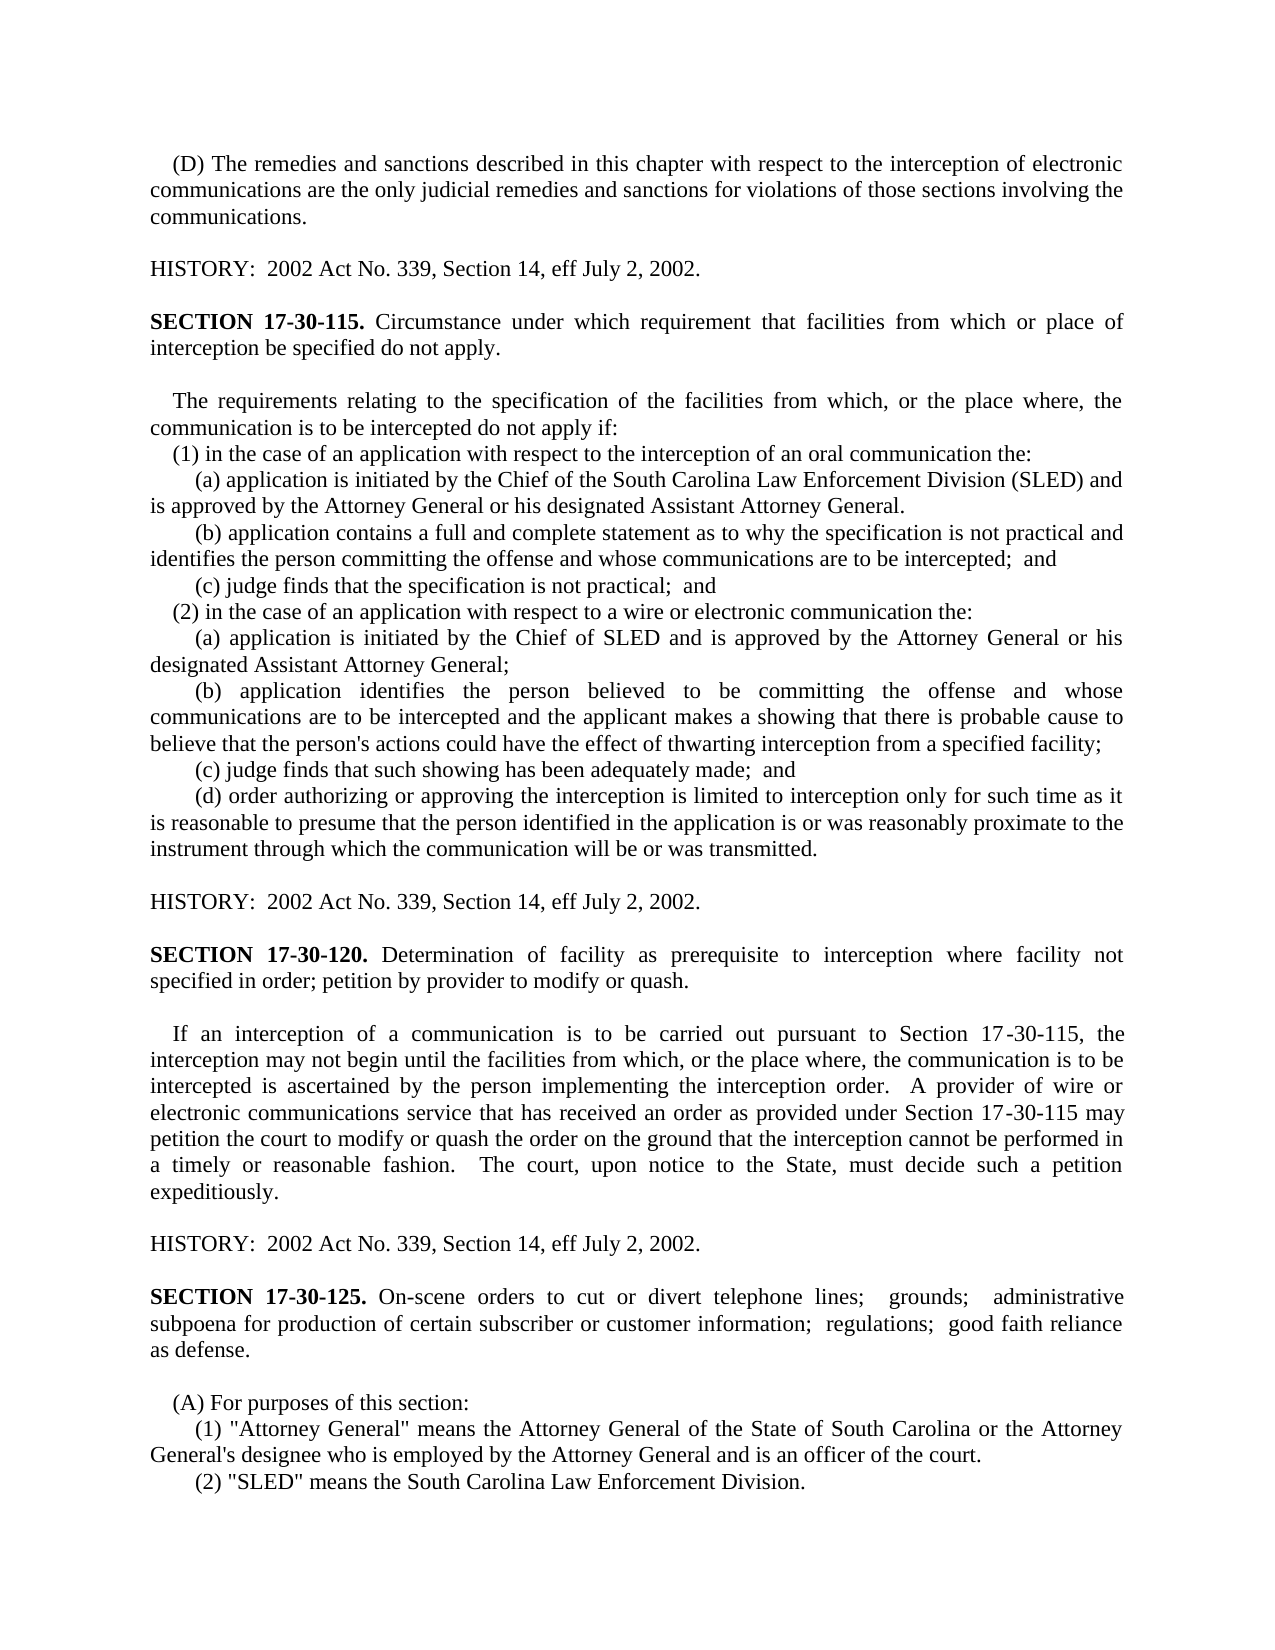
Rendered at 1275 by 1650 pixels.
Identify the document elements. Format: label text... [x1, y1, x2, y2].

text (1) in the case of an application with respect to the interception of an oral communication the: [150, 440, 1125, 466]
text (c) judge finds that such showing has been adequately made; and [150, 756, 1125, 782]
text SECTION 17-30-115. Circumstance under which requirement that facilities from which or place of interception be specified do not apply. [150, 308, 1125, 361]
text (1) "Attorney General" means the Attorney General of the State of South Carolina or the Attorney General's designee who is employed by the Attorney General and is an officer of the court. [150, 1415, 1125, 1468]
text (2) in the case of an application with respect to a wire or electronic communication the: [150, 598, 1125, 624]
text HISTORY: 2002 Act No. 339, Section 14, eff July 2, 2002. [150, 255, 1125, 282]
text SECTION 17-30-120. Determination of facility as prerequisite to interception where facility not specified in order; petition by provider to modify or quash. [150, 941, 1125, 993]
text (d) order authorizing or approving the interception is limited to interception only for such time as it is reasonable to presume that the person identified in the application is or was reasonably proximate to the instrument through which the communication will be or was transmitted. [150, 782, 1125, 862]
text SECTION 17-30-125. On-scene orders to cut or divert telephone lines; grounds; administrative subpoena for production of certain subscriber or customer information; regulations; good faith reliance as defense. [150, 1283, 1125, 1362]
text (D) The remedies and sanctions described in this chapter with respect to the interception of electronic communications are the only judicial remedies and sanctions for violations of those sections involving the communications. [150, 150, 1125, 229]
text HISTORY: 2002 Act No. 339, Section 14, eff July 2, 2002. [150, 888, 1125, 914]
text (b) application contains a full and complete statement as to why the specification is not practical and identifies the person committing the offense and whose communications are to be intercepted; and [150, 519, 1125, 572]
text (2) "SLED" means the South Carolina Law Enforcement Division. [150, 1468, 1125, 1494]
text (c) judge finds that the specification is not practical; and [150, 572, 1125, 598]
text (a) application is initiated by the Chief of the South Carolina Law Enforcement Division (SLED) and is approved by the Attorney General or his designated Assistant Attorney General. [150, 466, 1125, 519]
text (b) application identifies the person believed to be committing the offense and whose communications are to be intercepted and the applicant makes a showing that there is probable cause to believe that the person's actions could have the effect of thwarting interception from a specified facility; [150, 677, 1125, 756]
text (a) application is initiated by the Chief of SLED and is approved by the Attorney General or his designated Assistant Attorney General; [150, 624, 1125, 677]
text HISTORY: 2002 Act No. 339, Section 14, eff July 2, 2002. [150, 1231, 1125, 1257]
text (A) For purposes of this section: [150, 1389, 1125, 1415]
text If an interception of a communication is to be carried out pursuant to Section 17-30-115, the interception may not begin until the facilities from which, or the place where, the communication is to be intercepted is ascertained by the person implementing the interception order. A provider of wire or electronic communications service that has received an order as provided under Section 17-30-115 may petition the court to modify or quash the order on the ground that the interception cannot be performed in a timely or reasonable fashion. The court, upon notice to the State, must decide such a petition expeditiously. [150, 1020, 1125, 1204]
text The requirements relating to the specification of the facilities from which, or the place where, the communication is to be intercepted do not apply if: [150, 387, 1125, 440]
